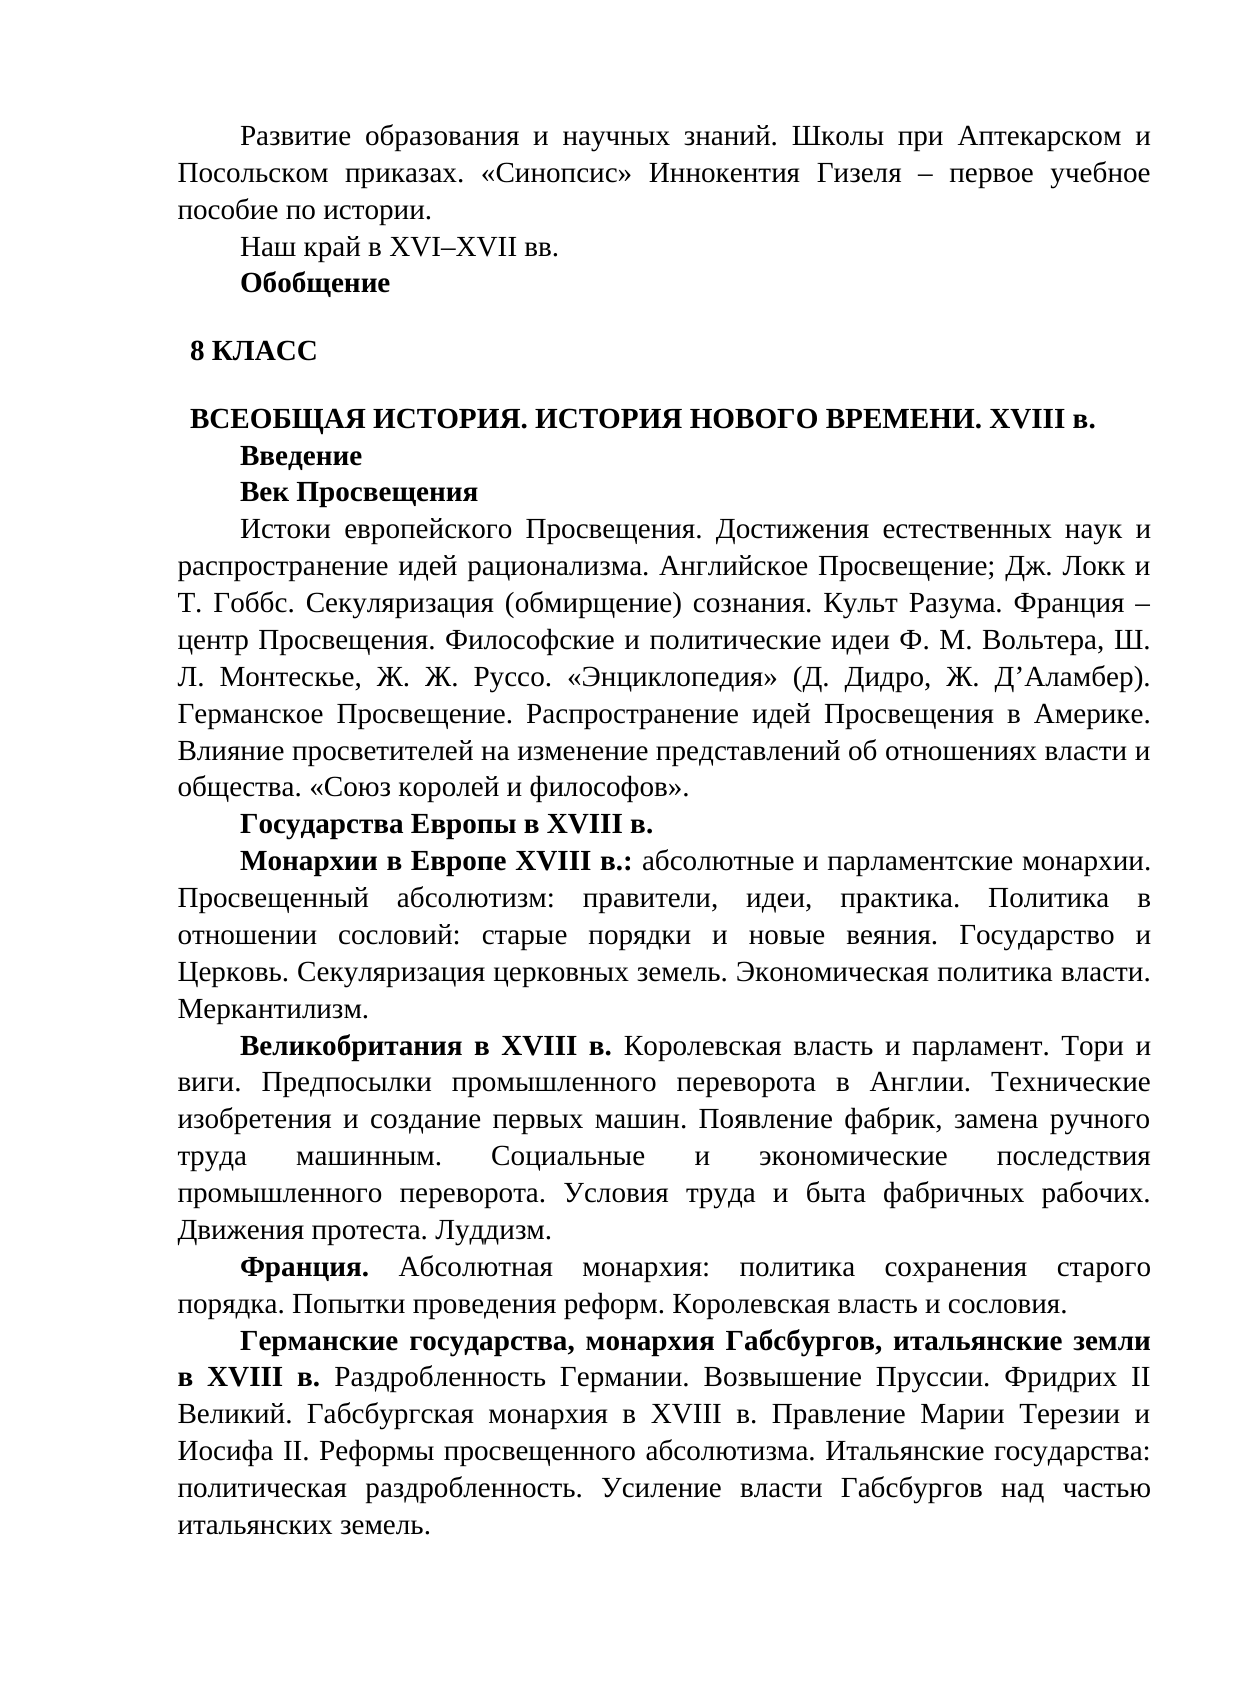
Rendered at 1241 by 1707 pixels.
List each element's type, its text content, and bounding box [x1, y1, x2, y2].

text Великобритания в XVIII в. Королевская власть и парламент. Тори и виги. Предпосылки промышленного переворота в Англии. Технические изобретения и создание первых машин. Появление фабрик, замена ручного труда машинным. Социальные и экономические последствия промышленного переворота. Условия труда и быта фабричных рабочих. Движения протеста. Луддизм. [177, 1028, 1152, 1246]
text Германские государства, монархия Габсбургов, итальянские земли в XVIII в. Раздробленность Германии. Возвышение Пруссии. Фридрих II Великий. Габсбургская монархия в XVIII в. Правление Марии Терезии и Иосифа II. Реформы просвещенного абсолютизма. Итальянские государства: политическая раздробленность. Усиление власти Габсбургов над частью итальянских земель. [177, 1323, 1152, 1541]
text Государства Европы в XVIII в. [177, 806, 1152, 840]
text Введение [177, 438, 1152, 471]
text Франция. Абсолютная монархия: политика сохранения старого порядка. Попытки проведения реформ. Королевская власть и сословия. [177, 1249, 1152, 1319]
text 8 КЛАСС [190, 333, 1152, 367]
text Век Просвещения [177, 474, 1152, 508]
text Развитие образования и научных знаний. Школы при Аптекарском и Посольском приказах. «Синопсис» Иннокентия Гизеля – первое учебное пособие по истории. [177, 118, 1152, 225]
text ВСЕОБЩАЯ ИСТОРИЯ. ИСТОРИЯ НОВОГО ВРЕМЕНИ. XVIII в. [190, 401, 1152, 434]
text Обобщение [177, 266, 1152, 299]
text Монархии в Европе XVIII в.: абсолютные и парламентские монархии. Просвещенный абсолютизм: правители, идеи, практика. Политика в отношении сословий: старые порядки и новые веяния. Государство и Церковь. Секуляризация церковных земель. Экономическая политика власти. Меркантилизм. [177, 843, 1152, 1024]
text Истоки европейского Просвещения. Достижения естественных наук и распространение идей рационализма. Английское Просвещение; Дж. Локк и Т. Гоббс. Секуляризация (обмирщение) сознания. Культ Разума. Франция – центр Просвещения. Философские и политические идеи Ф. М. Вольтера, Ш. Л. Монтескье, Ж. Ж. Руссо. «Энциклопедия» (Д. Дидро, Ж. Д’Аламбер). Германское Просвещение. Распространение идей Просвещения в Америке. Влияние просветителей на изменение представлений об отношениях власти и общества. «Союз королей и философов». [177, 511, 1152, 803]
text Наш край в XVI–XVII вв. [177, 229, 1152, 262]
